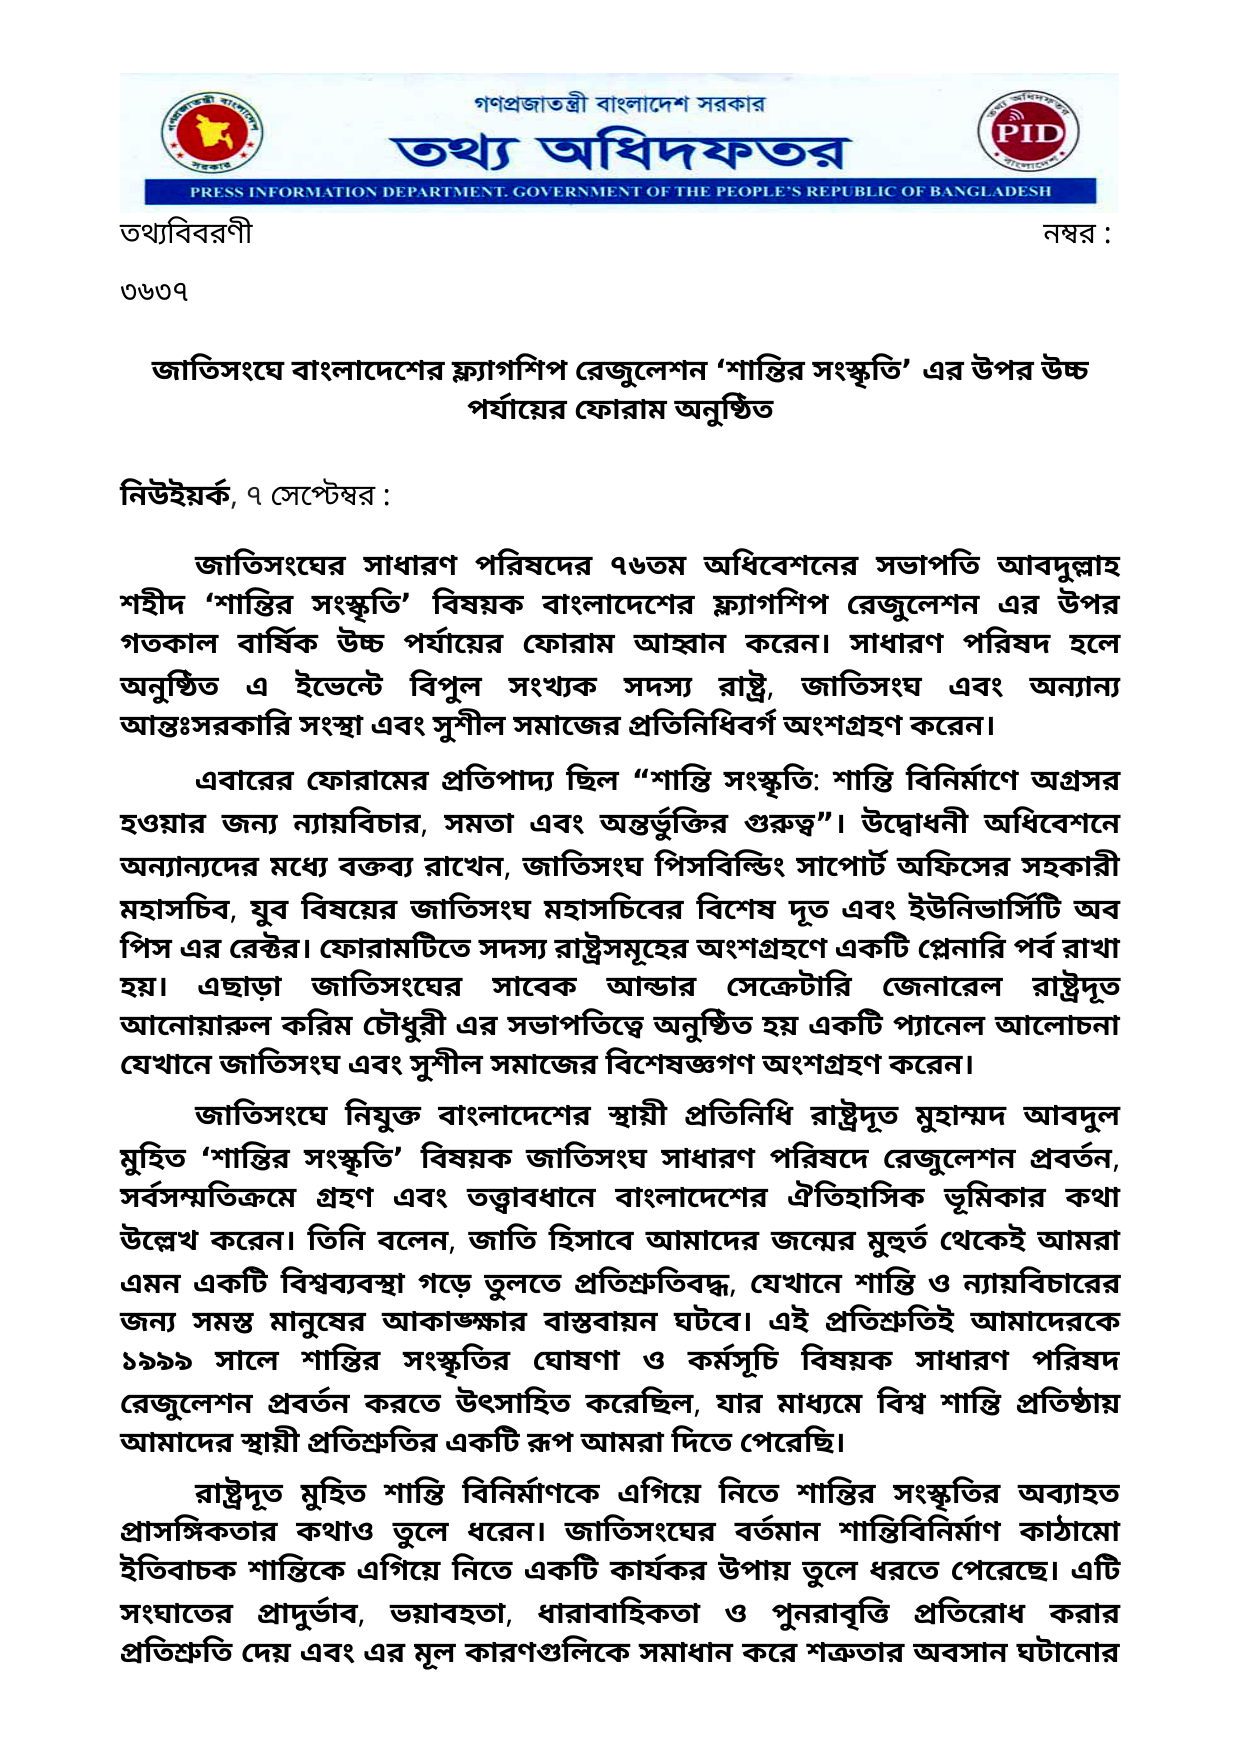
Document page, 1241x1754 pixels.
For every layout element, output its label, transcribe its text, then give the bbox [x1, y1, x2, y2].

text জাতিসংঘের সাধারণ পরিষদের ৭৬তম অধিবেশনের সভাপতি আবদুল্লাহ শহীদ ‘শান্তির সংস্কৃতি’ বিষয়ক বাংলাদেশের ফ্ল্যাগশিপ রেজুলেশন এর উপর গতকাল বার্ষিক উচ্চ পর্যায়ের ফোরাম আহ্বান করেন। সাধারণ পরিষদ হলে অনুষ্ঠিত এ ইভেন্টে বিপুল সংখ্যক সদস্য রাষ্ট্র, জাতিসংঘ এবং অন্যান্য আন্তঃসরকারি সংস্থা এবং সুশীল সমাজের প্রতিনিধিবর্গ অংশগ্রহণ করেন। [120, 549, 1120, 747]
text তথ্যবিবরণী নম্বর : ৩৬৩৭ [120, 212, 1120, 313]
text নিউইয়র্ক, ৭ সেপ্টেম্বর : [120, 474, 1120, 518]
text এবারের ফোরামের প্রতিপাদ্য ছিল “শান্তি সংস্কৃতি: শান্তি বিনির্মাণে অগ্রসর হওয়ার জন্য ন্যায়বিচার, সমতা এবং অন্তর্ভুক্তির গুরুত্ব”। উদ্বোধনী অধিবেশনে অন্যান্যদের মধ্যে বক্তব্য রাখেন, জাতিসংঘ পিসবিল্ডিং সাপোর্ট অফিসের সহকারী মহাসচিব, যুব বিষয়ের জাতিসংঘ মহাসচিবের বিশেষ দূত এবং ইউনিভার্সিটি অব পিস এর রেক্টর। ফোরামটিতে সদস্য রাষ্ট্রসমূহের অংশগ্রহণে একটি প্লেনারি পর্ব রাখা হয়। এছাড়া জাতিসংঘের সাবেক আন্ডার সেক্রেটারি জেনারেল রাষ্ট্রদূত আনোয়ারুল করিম চৌধুরী এর সভাপতিত্বে অনুষ্ঠিত হয় একটি প্যানেল আলোচনা যেখানে জাতিসংঘ এবং সুশীল সমাজের বিশেষজ্ঞগণ অংশগ্রহণ করেন। [120, 759, 1120, 1086]
text জাতিসংঘে বাংলাদেশের ফ্ল্যাগশিপ রেজুলেশন ‘শান্তির সংস্কৃতি’ এর উপর উচ্চ পর্যায়ের ফোরাম অনুষ্ঠিত [120, 353, 1120, 431]
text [120, 1476, 1120, 1674]
text জাতিসংঘে নিযুক্ত বাংলাদেশের স্থায়ী প্রতিনিধি রাষ্ট্রদূত মুহাম্মদ আবদুল মুহিত ‘শান্তির সংস্কৃতি’ বিষয়ক জাতিসংঘ সাধারণ পরিষদে রেজুলেশন প্রবর্তন, সর্বসম্মতিক্রমে গ্রহণ এবং তত্ত্বাবধানে বাংলাদেশের ঐতিহাসিক ভূমিকার কথা উল্লেখ করেন। তিনি বলেন, জাতি হিসাবে আমাদের জন্মের মুহুর্ত থেকেই আমরা এমন একটি বিশ্বব্যবস্থা গড়ে তুলতে প্রতিশ্রুতিবদ্ধ, যেখানে শান্তি ও ন্যায়বিচারের জন্য সমস্ত মানুষের আকাঙ্ক্ষার বাস্তবায়ন ঘটবে। এই প্রতিশ্রুতিই আমাদেরকে ১৯৯৯ সালে শান্তির সংস্কৃতির ঘোষণা ও কর্মসূচি বিষয়ক সাধারণ পরিষদ রেজুলেশন প্রবর্তন করতে উৎসাহিত করেছিল, যার মাধ্যমে বিশ্ব শান্তি প্রতিষ্ঠায় আমাদের স্থায়ী প্রতিশ্রুতির একটি রূপ আমরা দিতে পেরেছি। [120, 1098, 1120, 1464]
